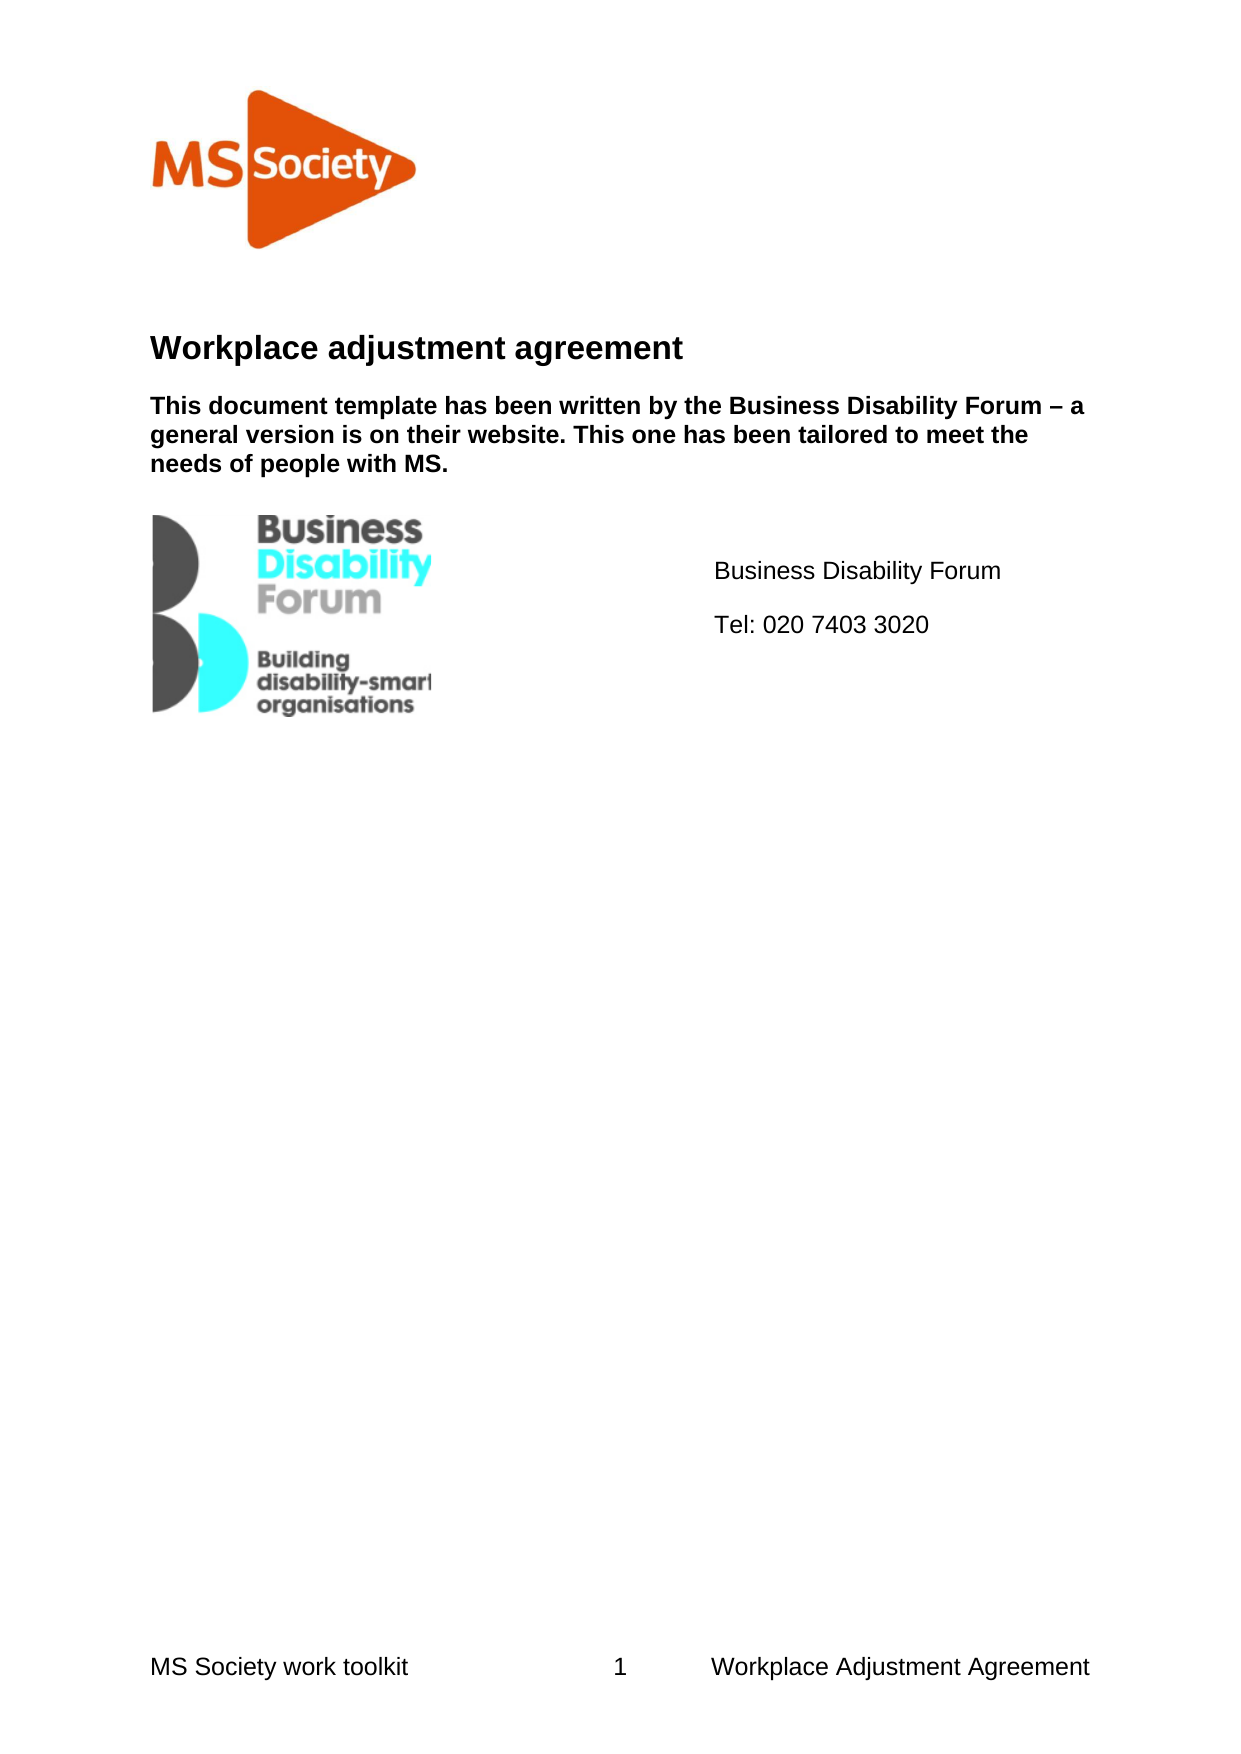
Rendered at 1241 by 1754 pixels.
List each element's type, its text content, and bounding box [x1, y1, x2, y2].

picture [150, 515, 431, 715]
text Workplace adjustment agreement [150, 328, 1090, 366]
text This document template has been written by the Business Disability Forum – a general version is on their website. This one has been tailored to meet the needs of people with MS. [150, 391, 1090, 478]
text Business Disability Forum [431, 556, 1090, 585]
text Tel: 020 7403 3020 [431, 610, 1090, 639]
picture [150, 86, 417, 252]
